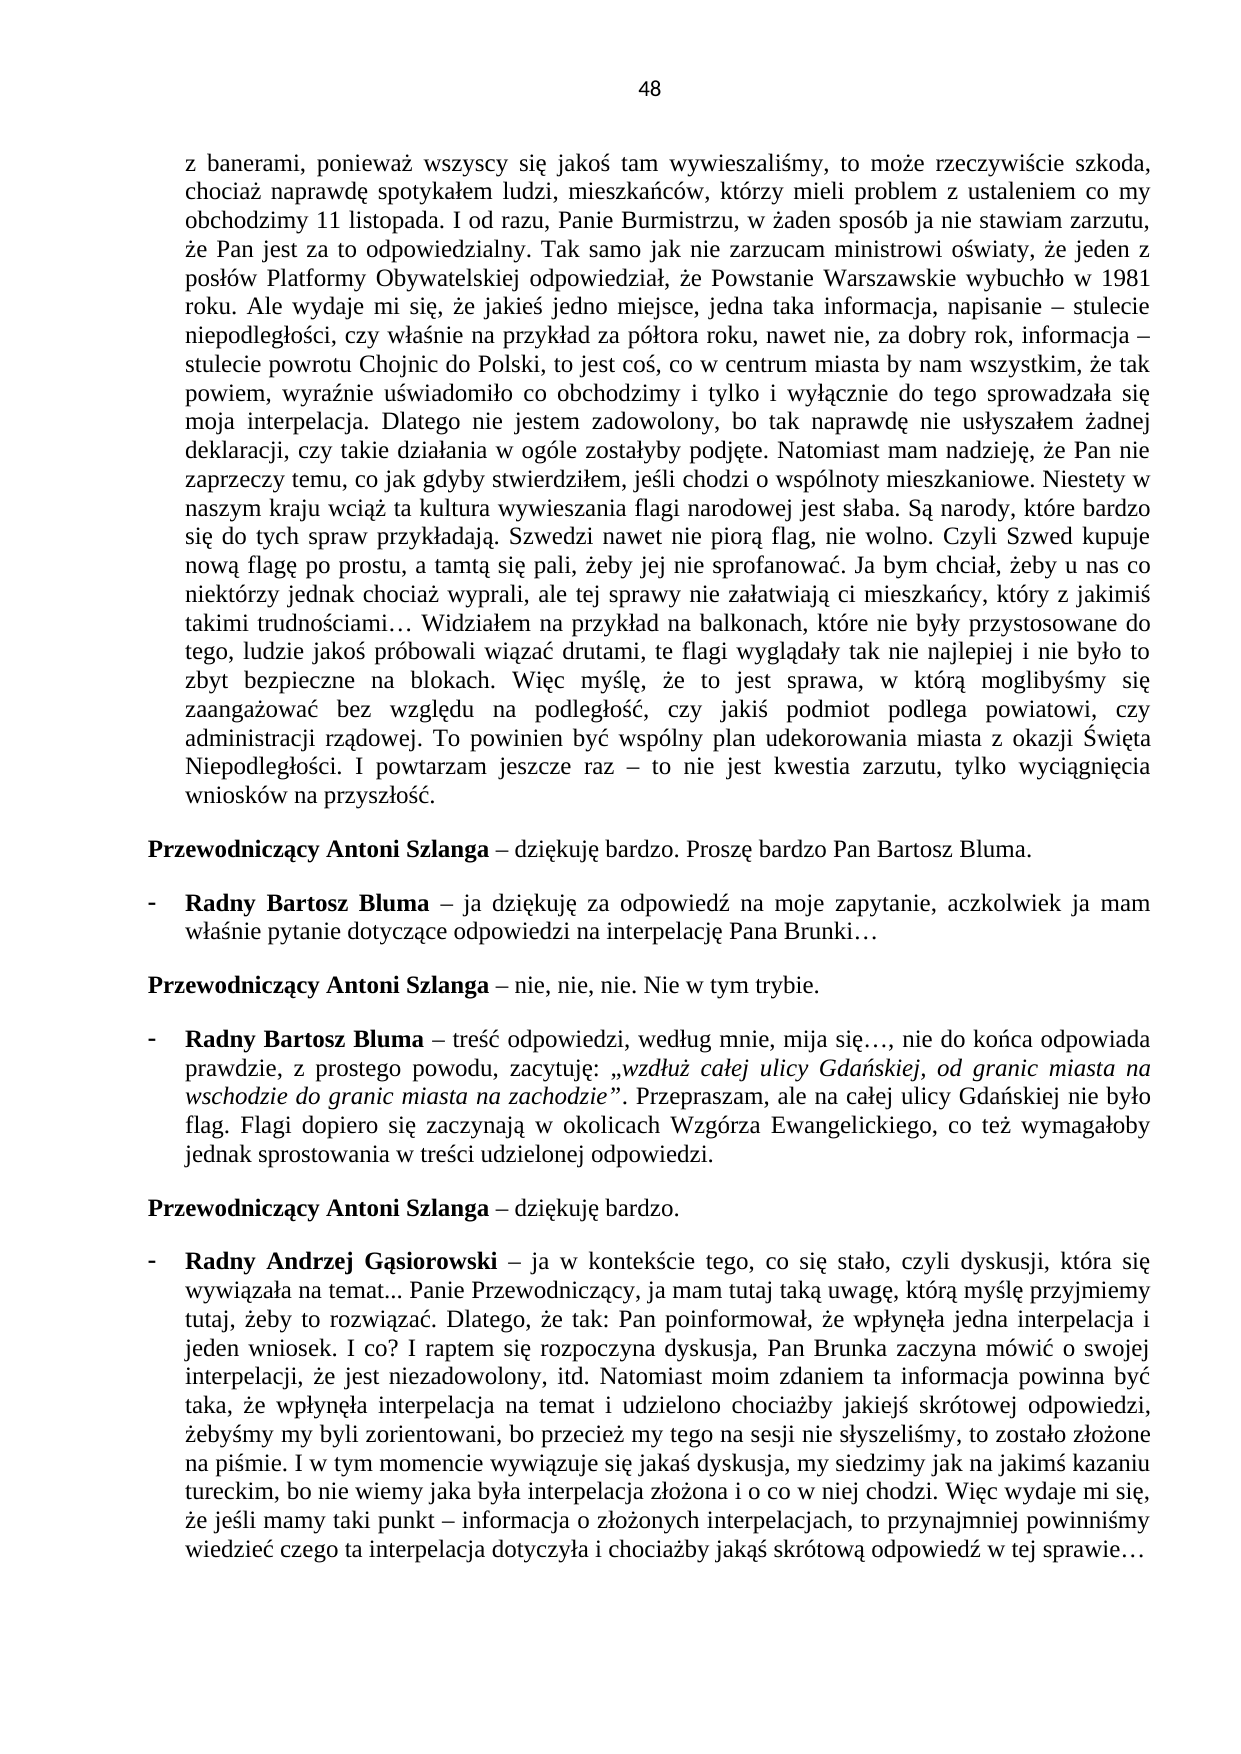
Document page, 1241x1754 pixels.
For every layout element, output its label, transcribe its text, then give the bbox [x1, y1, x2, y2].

text Przewodniczący Antoni Szlanga – dziękuję bardzo. [148, 1193, 1152, 1221]
list Radny Bartosz Bluma – ja dziękuję za odpowiedź na moje zapytanie, aczkolwiek ja mam właśnie pytanie dotyczące odpowiedzi na interpelację Pana Brunki… [148, 888, 1152, 945]
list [148, 148, 1152, 809]
text Przewodniczący Antoni Szlanga – nie, nie, nie. Nie w tym trybie. [148, 970, 1152, 999]
list Radny Bartosz Bluma – treść odpowiedzi, według mnie, mija się…, nie do końca odpowiada prawdzie, z prostego powodu, zacytuję: „wzdłuż całej ulicy Gdańskiej, od granic miasta na wschodzie do granic miasta na zachodzie”. Przepraszam, ale na całej ulicy Gdańskiej nie było flag. Flagi dopiero się zaczynają w okolicach Wzgórza Ewangelickiego, co też wymagałoby jednak sprostowania w treści udzielonej odpowiedzi. [148, 1024, 1152, 1168]
list Radny Andrzej Gąsiorowski – ja w kontekście tego, co się stało, czyli dyskusji, która się wywiązała na temat... Panie Przewodniczący, ja mam tutaj taką uwagę, którą myślę przyjmiemy tutaj, żeby to rozwiązać. Dlatego, że tak: Pan poinformował, że wpłynęła jedna interpelacja i jeden wniosek. I co? I raptem się rozpoczyna dyskusja, Pan Brunka zaczyna mówić o swojej interpelacji, że jest niezadowolony, itd. Natomiast moim zdaniem ta informacja powinna być taka, że wpłynęła interpelacja na temat i udzielono chociażby jakiejś skrótowej odpowiedzi, żebyśmy my byli zorientowani, bo przecież my tego na sesji nie słyszeliśmy, to zostało złożone na piśmie. I w tym momencie wywiązuje się jakaś dyskusja, my siedzimy jak na jakimś kazaniu tureckim, bo nie wiemy jaka była interpelacja złożona i o co w niej chodzi. Więc wydaje mi się, że jeśli mamy taki punkt – informacja o złożonych interpelacjach, to przynajmniej powinniśmy wiedzieć czego ta interpelacja dotyczyła i chociażby jakąś skrótową odpowiedź w tej sprawie… [148, 1246, 1152, 1563]
text Przewodniczący Antoni Szlanga – dziękuję bardzo. Proszę bardzo Pan Bartosz Bluma. [148, 834, 1152, 863]
